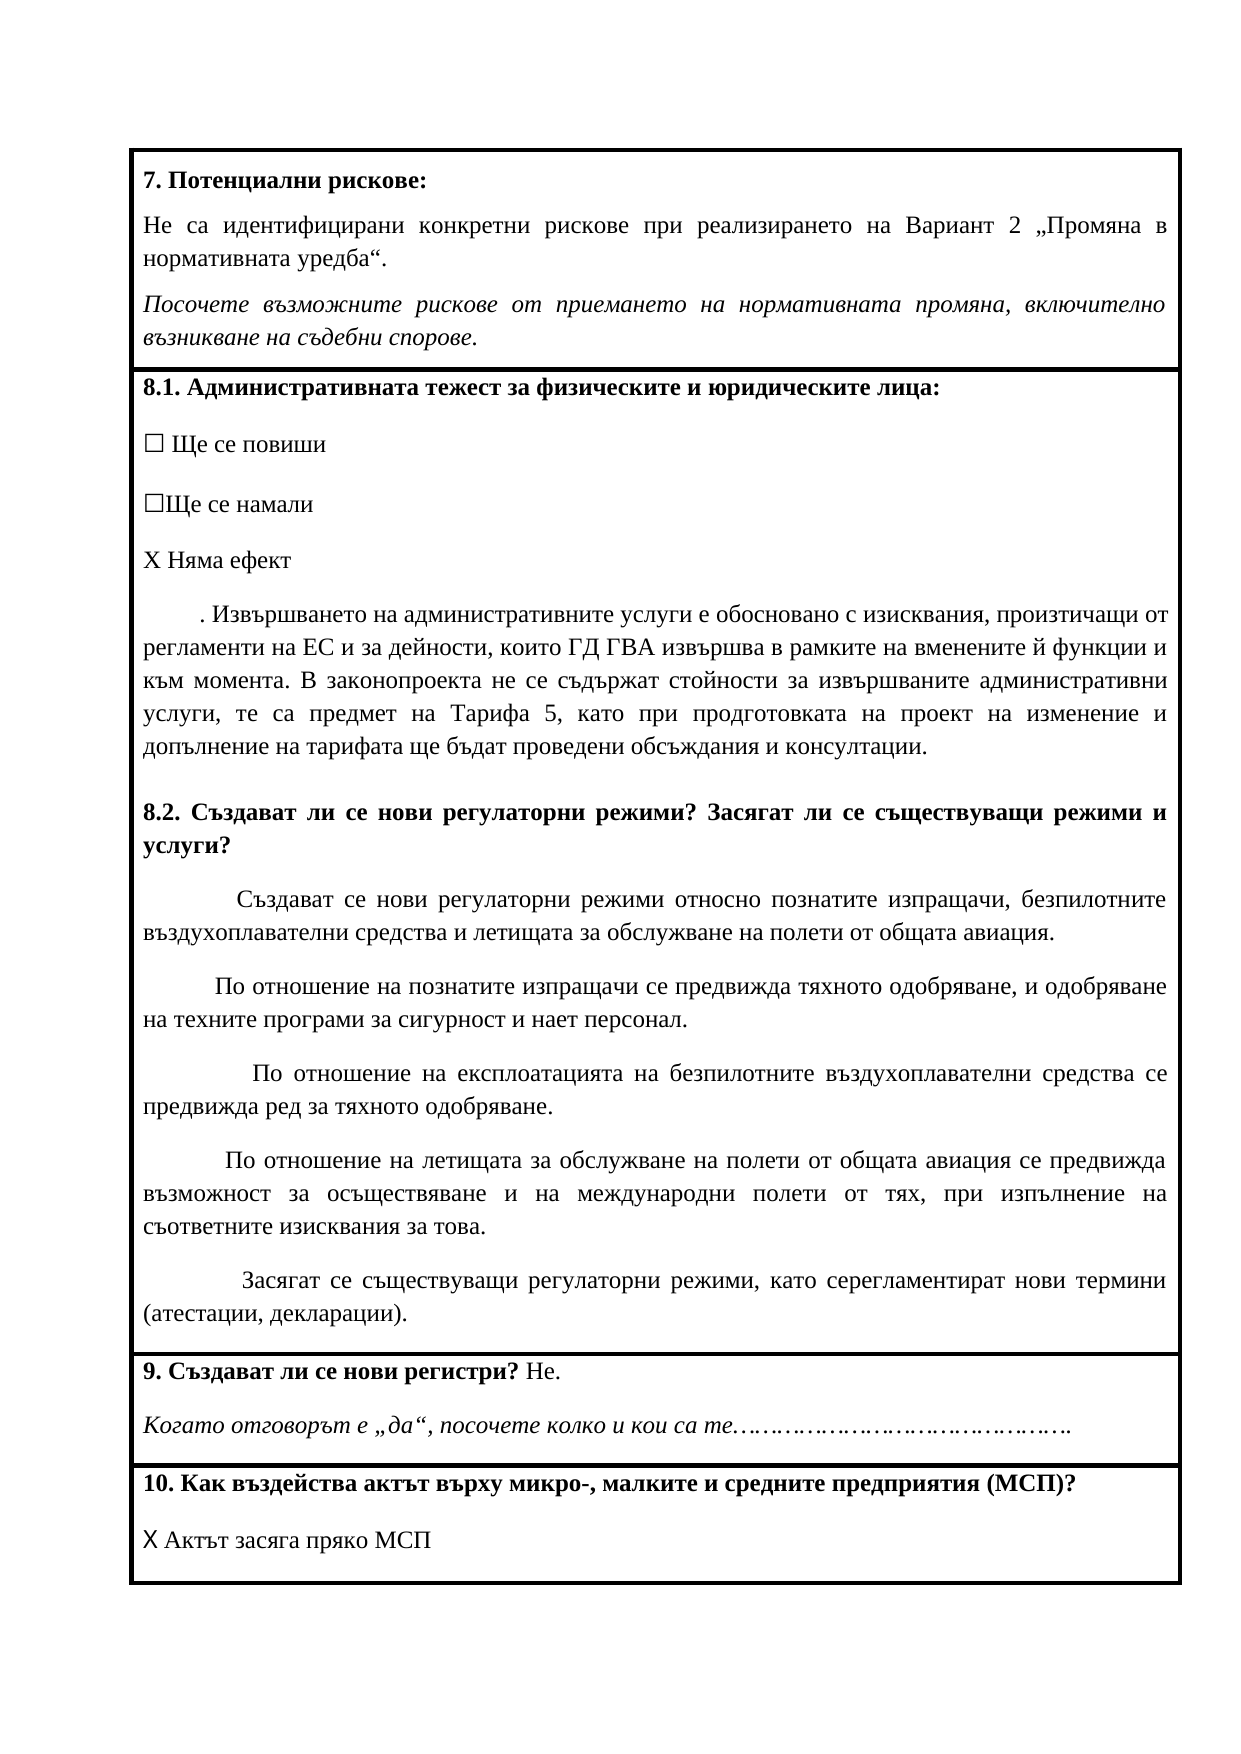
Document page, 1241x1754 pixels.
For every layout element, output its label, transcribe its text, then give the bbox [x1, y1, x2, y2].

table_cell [134, 1468, 1178, 1581]
table_cell 9. Създават ли се нови регистри? Не. Когато отговорът е „да“, посочете колко и кои са те………………………………………. [134, 1356, 1178, 1463]
table_cell 8.1. Административната тежест за физическите и юридическите лица: ☐ Ще се повиши ☐Ще се намали Х Няма ефект . Извършването на административните услуги е обосновано с изисквания, произтичащи от регламенти на ЕС и за дейности, които ГД ГВА извършва в рамките на вменените й функции и към момента. В законопроекта не се съдържат стойности за извършваните административни услуги, те са предмет на Тарифа 5, като при продготовката на проект на изменение и допълнение на тарифата ще бъдат проведени обсъждания и консултации. 8.2. Създават ли се нови регулаторни режими? Засягат ли се съществуващи режими и услуги? Създават се нови регулаторни режими относно познатите изпращачи, безпилотните въздухоплавателни средства и летищата за обслужване на полети от общата авиация. По отношение на познатите изпращачи се предвижда тяхното одобряване, и одобряване на техните програми за сигурност и нает персонал. По отношение на експлоатацията на безпилотните въздухоплавателни средства се предвижда ред за тяхното одобряване. По отношение на летищата за обслужване на полети от общата авиация се предвижда възможност за осъществяване и на международни полети от тях, при изпълнение на съответните изисквания за това. Засягат се съществуващи регулаторни режими, като серегламентират нови термини (атестации, декларации). [134, 372, 1178, 1351]
table_cell 7. Потенциални рискове: Не са идентифицирани конкретни рискове при реализирането на Вариант 2 „Промяна в нормативната уредба“. Посочете възможните рискове от приемането на нормативната промяна, включително възникване на съдебни спорове. [134, 152, 1178, 367]
